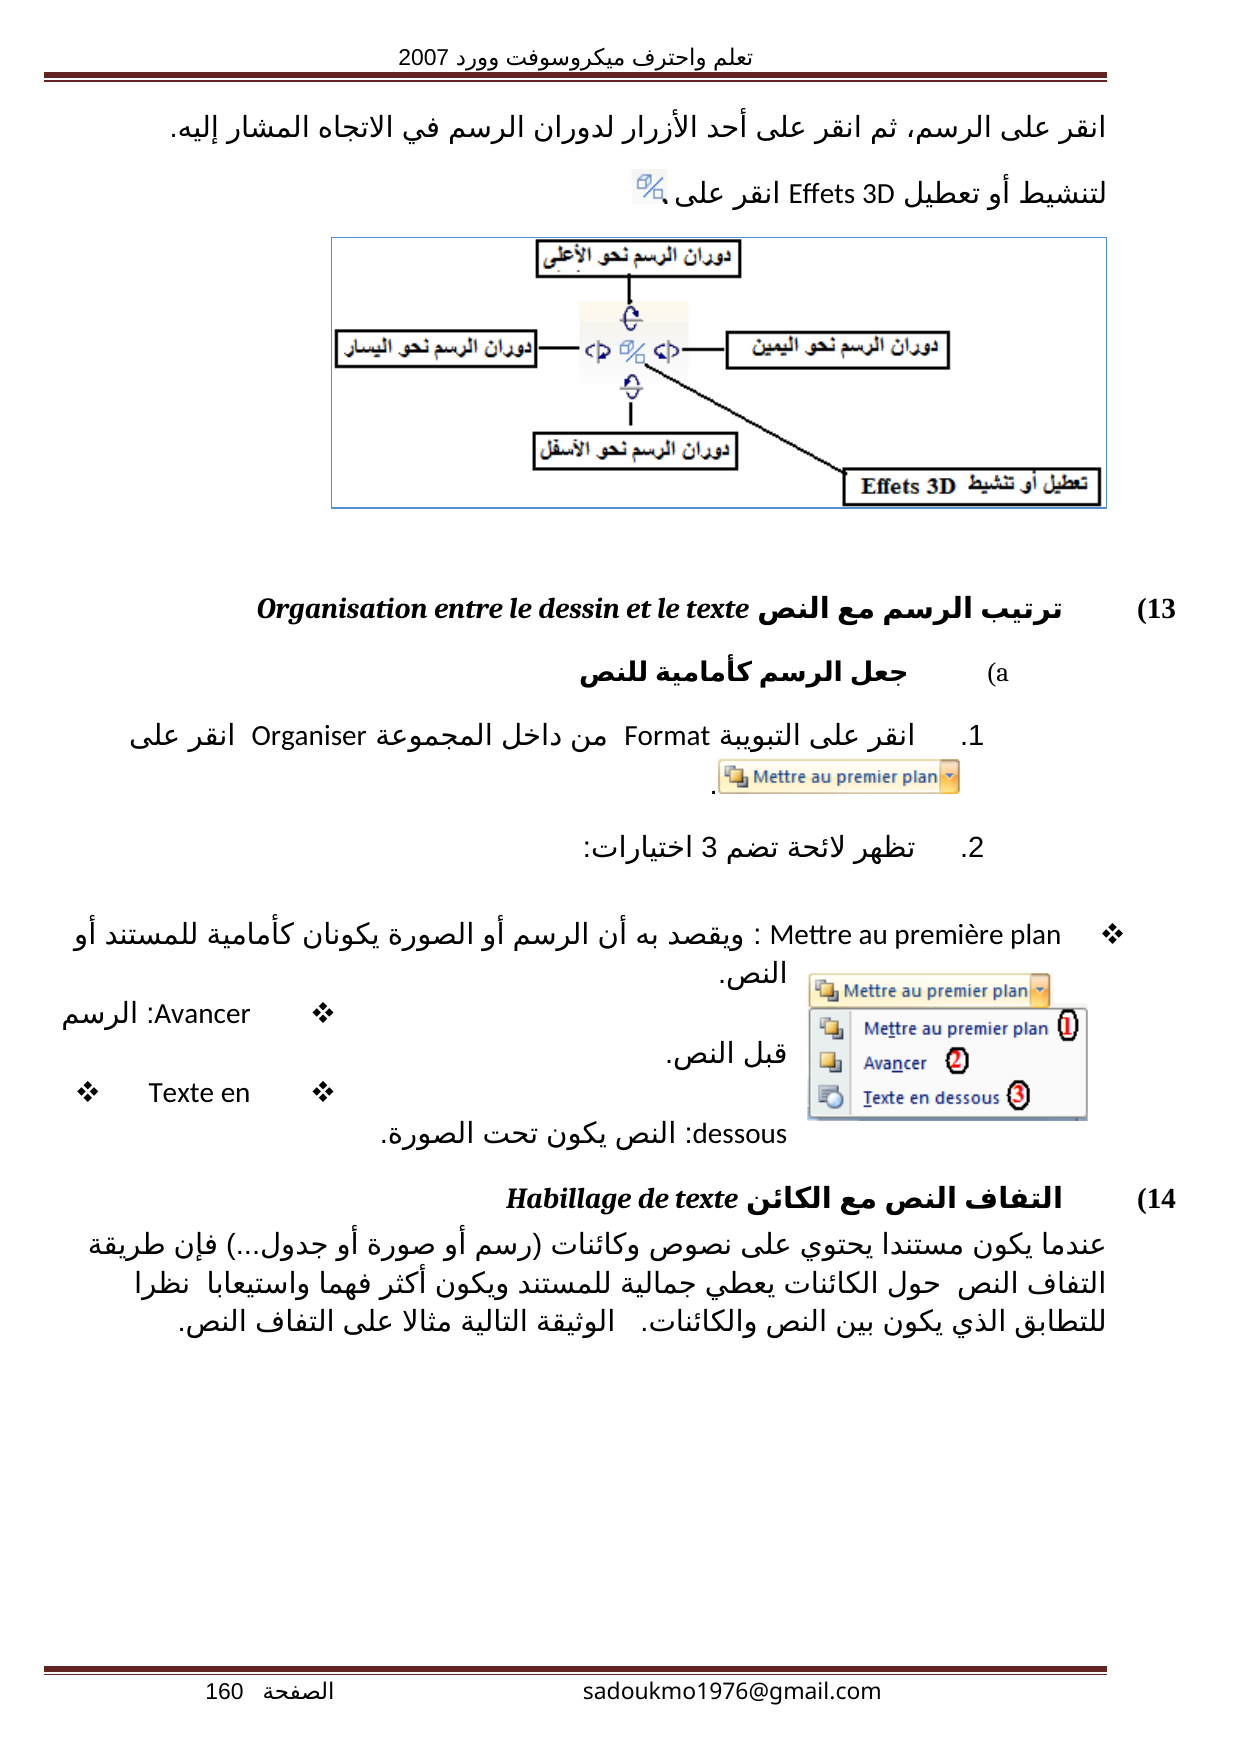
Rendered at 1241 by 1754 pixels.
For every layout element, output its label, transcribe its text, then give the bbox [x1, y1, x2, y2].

subtitle جعل الرسم كأمامية للنص [44, 656, 987, 688]
list Avancer: الرسم قبل النص. [44, 995, 806, 1069]
picture [631, 169, 668, 204]
subtitle التفاف النص مع الكائن Habillage de texte [44, 1181, 1137, 1216]
picture [332, 238, 1106, 507]
subtitle انقر على التبويبة Format من داخل المجموعة Organiser انقر على . [44, 717, 960, 800]
subtitle تظهر لائحة تضم 3 اختيارات: [44, 830, 960, 864]
list Mettre au première plan : ويقصد به أن الرسم أو الصورة يكونان كأمامية للمستند أو النص. [44, 916, 1099, 990]
text انقر على الرسم، ثم انقر على أحد الأزرار لدوران الرسم في الاتجاه المشار إليه. [44, 110, 1107, 143]
list Texte en dessous: النص يكون تحت الصورة. [44, 1074, 1099, 1151]
picture [806, 972, 1088, 1120]
picture [717, 758, 960, 794]
subtitle ترتيب الرسم مع النص Organisation entre le dessin et le texte [44, 591, 1137, 626]
text لتنشيط أو تعطيل Effets 3D انقر على [44, 169, 1107, 211]
text عندما يكون مستندا يحتوي على نصوص وكائنات (رسم أو صورة أو جدول...) فإن طريقة التفاف النص حول الكائنات يعطي جمالية للمستند ويكون أكثر فهما واستيعابا نظرا للتطابق الذي يكون بين النص والكائنات. الوثيقة التالية مثالا على التفاف النص. [44, 1227, 1107, 1338]
